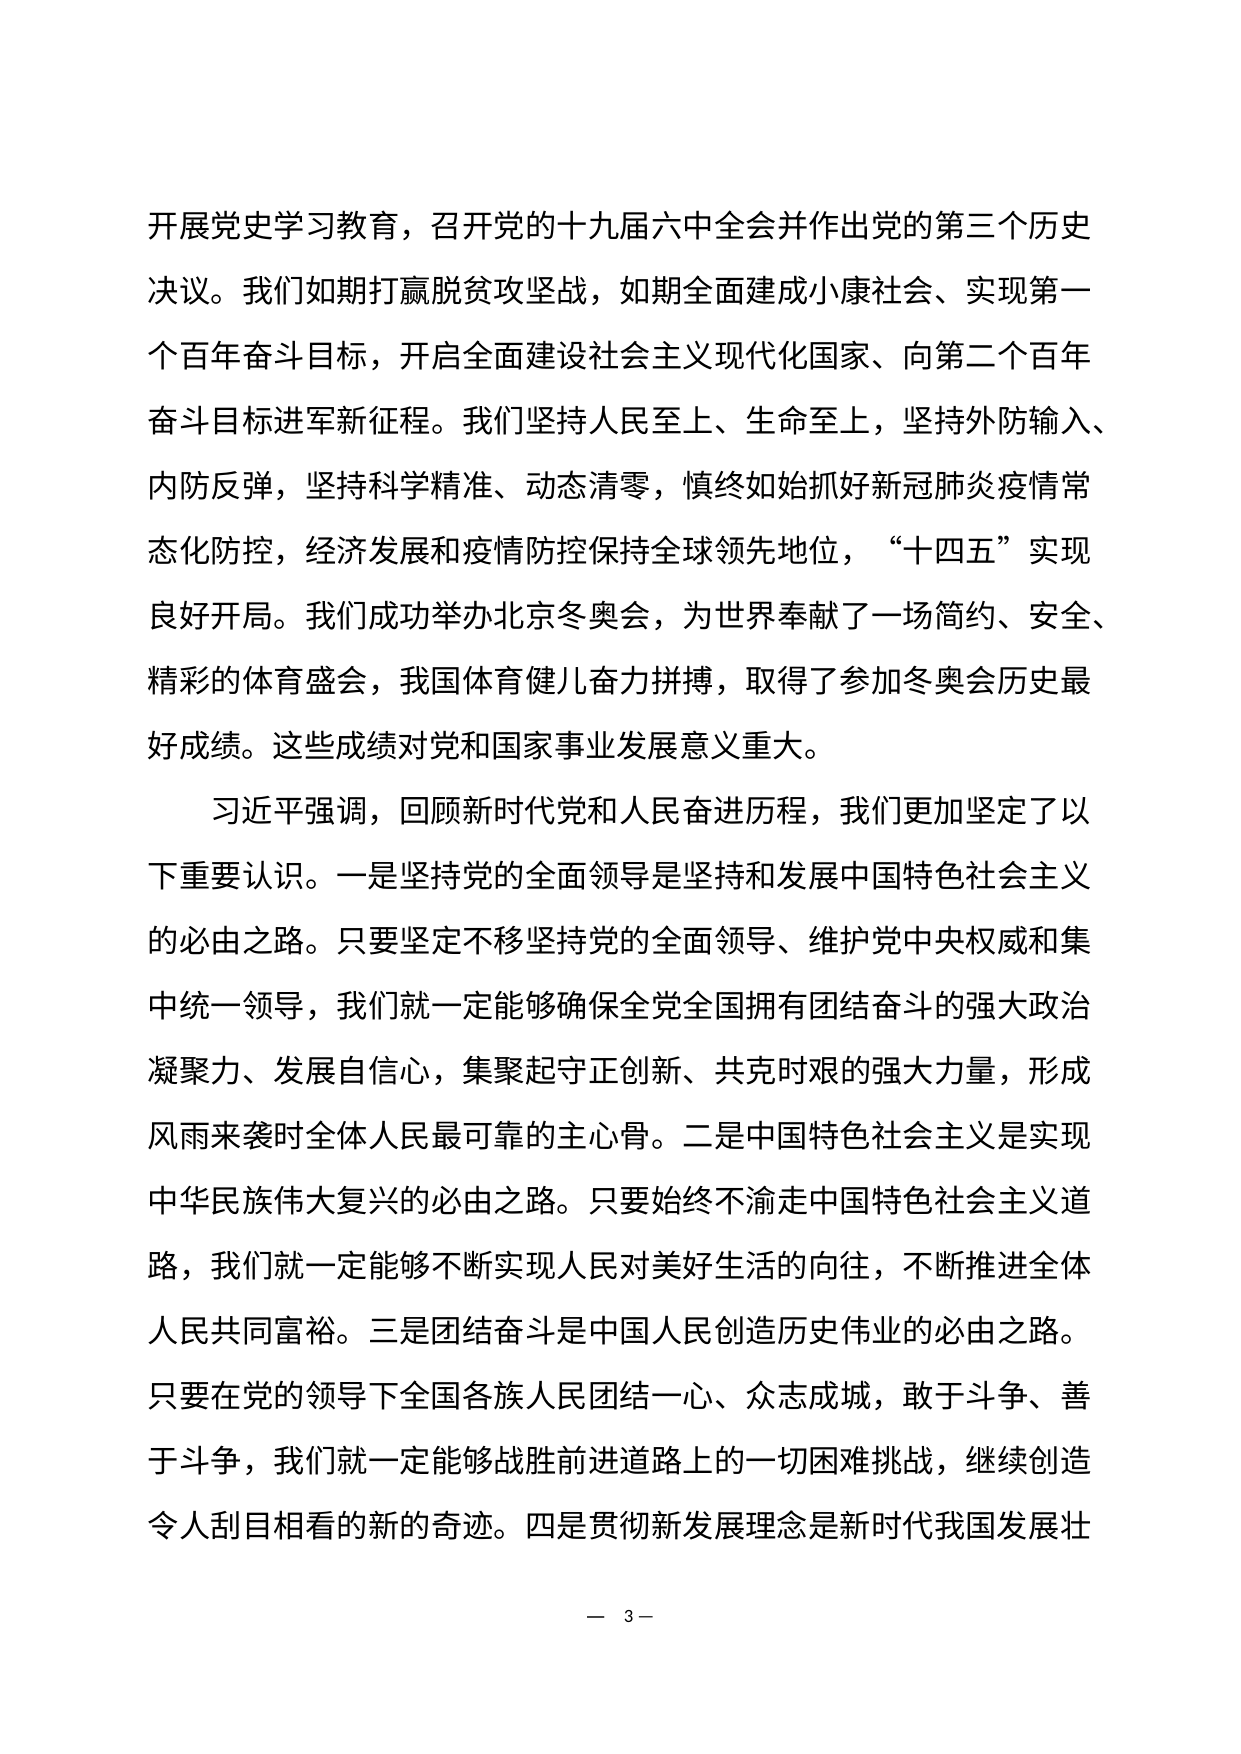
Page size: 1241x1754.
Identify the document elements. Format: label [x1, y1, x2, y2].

text [148, 191, 1092, 776]
text [148, 776, 1092, 1556]
